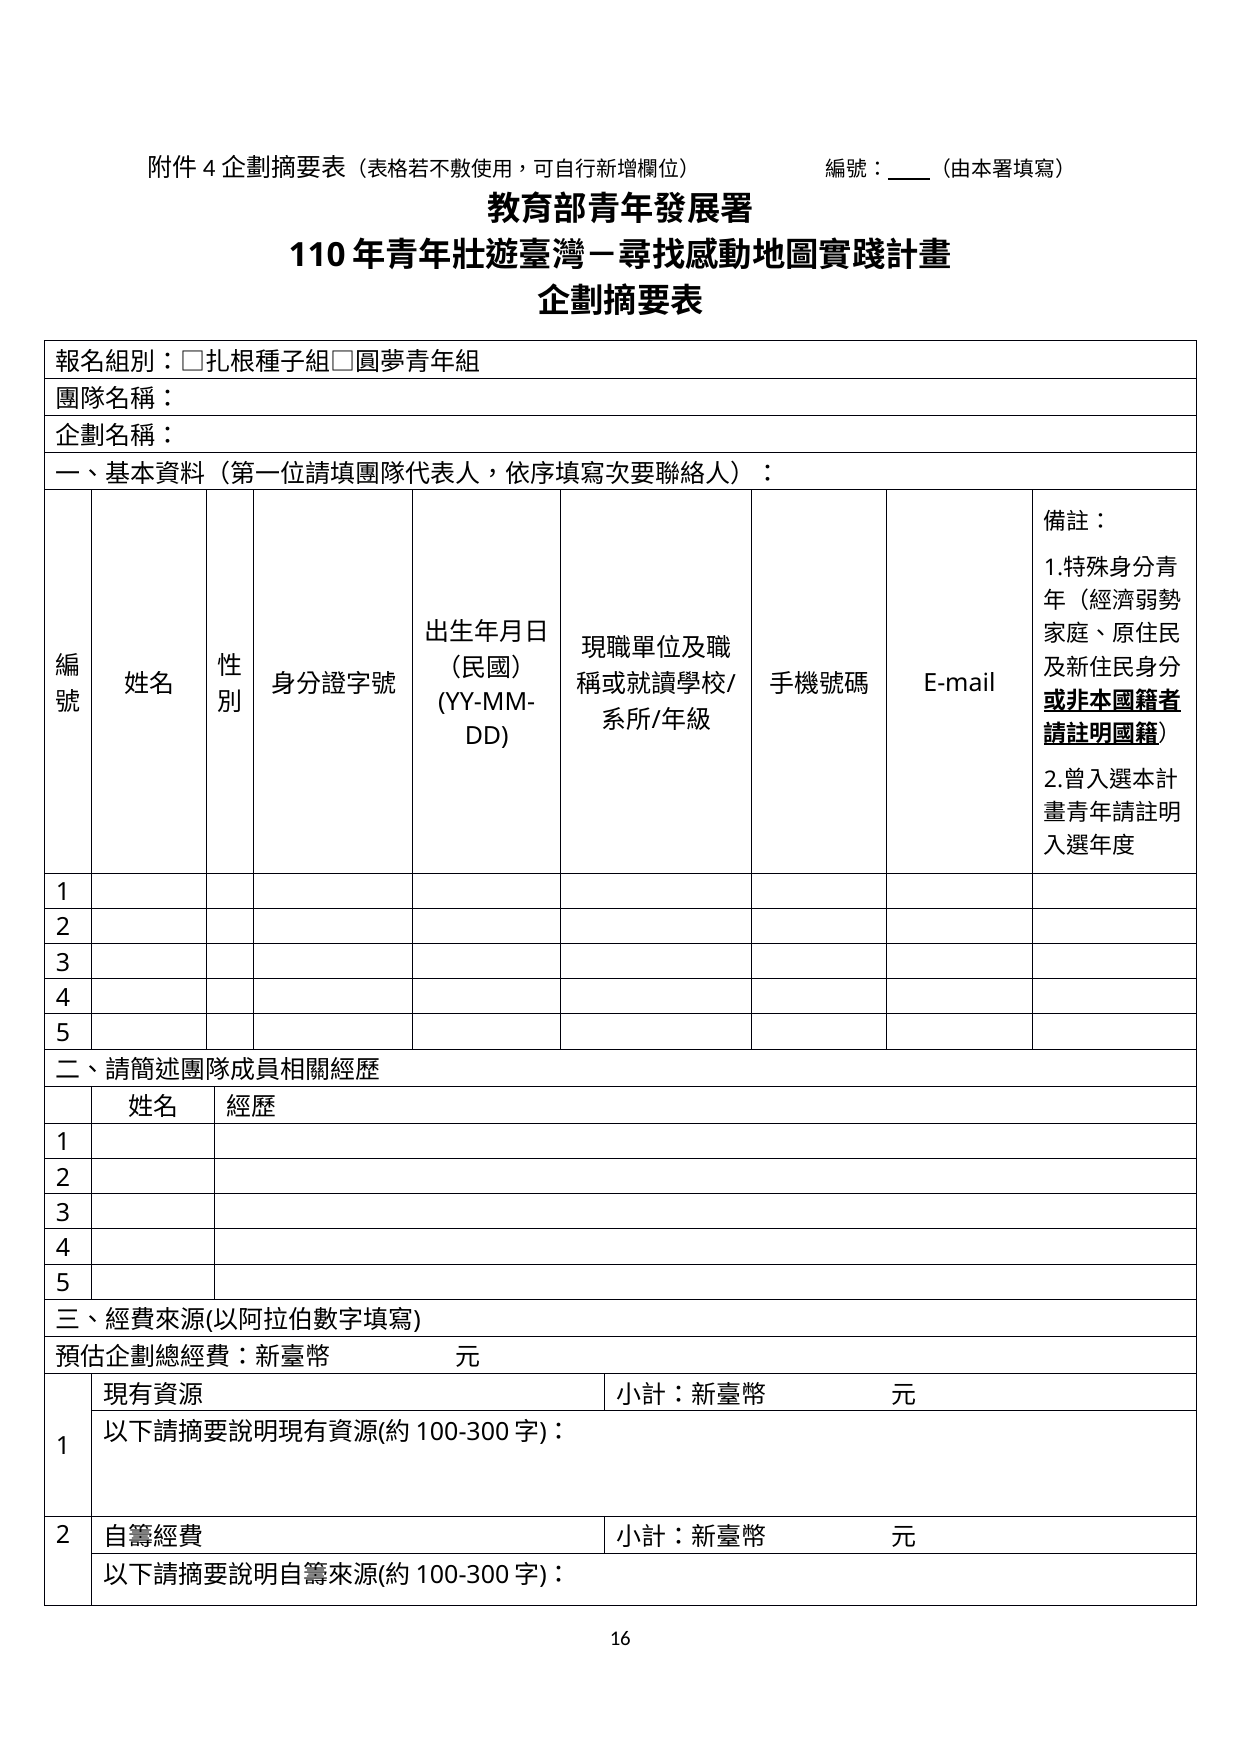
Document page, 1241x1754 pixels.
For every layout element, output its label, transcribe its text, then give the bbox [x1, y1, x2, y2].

table_cell [92, 944, 206, 978]
table_cell [92, 1265, 214, 1298]
table_cell 姓名 [92, 1087, 214, 1123]
table_cell 3 [45, 944, 91, 978]
table_cell 企劃名稱： [45, 416, 1196, 452]
table_cell [92, 1124, 214, 1158]
table_cell 5 [45, 1265, 91, 1298]
table_cell 4 [45, 1229, 91, 1263]
table_cell [887, 944, 1032, 978]
table_cell [413, 874, 560, 908]
table_cell [1033, 874, 1196, 908]
text 企劃摘要表 [148, 276, 1092, 321]
table_cell [413, 909, 560, 943]
table_cell 身分證字號 [254, 490, 412, 873]
text 教育部青年發展署 [148, 184, 1092, 230]
table_cell 以下請摘要說明現有資源(約100-300字)： [92, 1411, 1196, 1516]
table_cell [561, 944, 751, 978]
table_cell 2 [45, 909, 91, 943]
table_cell E-mail [887, 490, 1032, 873]
table_cell [413, 944, 560, 978]
table_cell [207, 874, 253, 908]
table_cell 1 [45, 1124, 91, 1158]
table_cell 4 [45, 979, 91, 1013]
table_cell 1 [45, 874, 91, 908]
table_cell [561, 979, 751, 1013]
table_cell 預估企劃總經費：新臺幣 元 [45, 1337, 1196, 1373]
table_cell 姓名 [92, 490, 206, 873]
text 附件4 企劃摘要表（表格若不敷使用，可自行新增欄位） 編號： （由本署填寫） [148, 148, 1092, 184]
table_cell [561, 874, 751, 908]
table_cell [413, 1014, 560, 1048]
table_cell 1 [45, 1374, 91, 1516]
table_cell 備註： 1.特殊身分青年（經濟弱勢家庭、原住民及新住民身分或非本國籍者請註明國籍） 2.曾入選本計畫青年請註明入選年度 [1033, 490, 1196, 873]
table_cell [1033, 944, 1196, 978]
table_cell [887, 979, 1032, 1013]
table_cell [207, 979, 253, 1013]
table_cell 經歷 [215, 1087, 1196, 1123]
table_cell 2 [45, 1159, 91, 1193]
table_cell [92, 909, 206, 943]
table_cell [92, 979, 206, 1013]
table_cell [561, 1014, 751, 1048]
table_cell [1033, 979, 1196, 1013]
table_cell [752, 979, 886, 1013]
table_cell [254, 944, 412, 978]
table_cell 三、經費來源(以阿拉伯數字填寫) [45, 1300, 1196, 1336]
table_cell [207, 1014, 253, 1048]
table_cell [215, 1194, 1196, 1228]
table_cell 3 [45, 1194, 91, 1228]
text 110年青年壯遊臺灣－尋找感動地圖實踐計畫 [148, 230, 1092, 276]
table_cell 小計：新臺幣 元 [605, 1517, 1196, 1553]
table_cell [887, 909, 1032, 943]
table_cell [215, 1229, 1196, 1263]
table_cell [752, 944, 886, 978]
table_cell 2 [45, 1517, 91, 1605]
table_cell [92, 1194, 214, 1228]
table_cell [1033, 1014, 1196, 1048]
table_cell 小計：新臺幣 元 [605, 1374, 1196, 1410]
table_cell [92, 1014, 206, 1048]
table_cell [752, 874, 886, 908]
table_cell 出生年月日 （民國） (YY-MM-DD) [413, 490, 560, 873]
table_cell [215, 1159, 1196, 1193]
table_cell [92, 1159, 214, 1193]
table_header 報名組別：□扎根種子組□圓夢青年組 [45, 341, 1196, 377]
table_cell 現有資源 [92, 1374, 604, 1410]
table_cell 二、請簡述團隊成員相關經歷 [45, 1050, 1196, 1086]
table_cell [887, 1014, 1032, 1048]
table_cell [752, 1014, 886, 1048]
table_cell 5 [45, 1014, 91, 1048]
table_cell 手機號碼 [752, 490, 886, 873]
table_cell [215, 1265, 1196, 1298]
table_cell [45, 1087, 91, 1123]
table_cell 編號 [45, 490, 91, 873]
table_cell 自籌經費 [92, 1517, 604, 1553]
table_cell [254, 1014, 412, 1048]
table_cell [92, 1554, 1196, 1605]
table_cell [92, 1229, 214, 1263]
table_cell [887, 874, 1032, 908]
table_cell 團隊名稱： [45, 379, 1196, 415]
table_cell [561, 909, 751, 943]
table_cell [413, 979, 560, 1013]
table_cell 現職單位及職稱或就讀學校/系所/年級 [561, 490, 751, 873]
table_cell [752, 909, 886, 943]
table_cell [254, 979, 412, 1013]
table_cell 性別 [207, 490, 253, 873]
table_cell 一、基本資料（第一位請填團隊代表人，依序填寫次要聯絡人）： [45, 453, 1196, 489]
table_cell [92, 874, 206, 908]
table_cell [207, 909, 253, 943]
table_cell [254, 909, 412, 943]
table_cell [254, 874, 412, 908]
table_cell [215, 1124, 1196, 1158]
table_cell [1033, 909, 1196, 943]
table_cell [207, 944, 253, 978]
